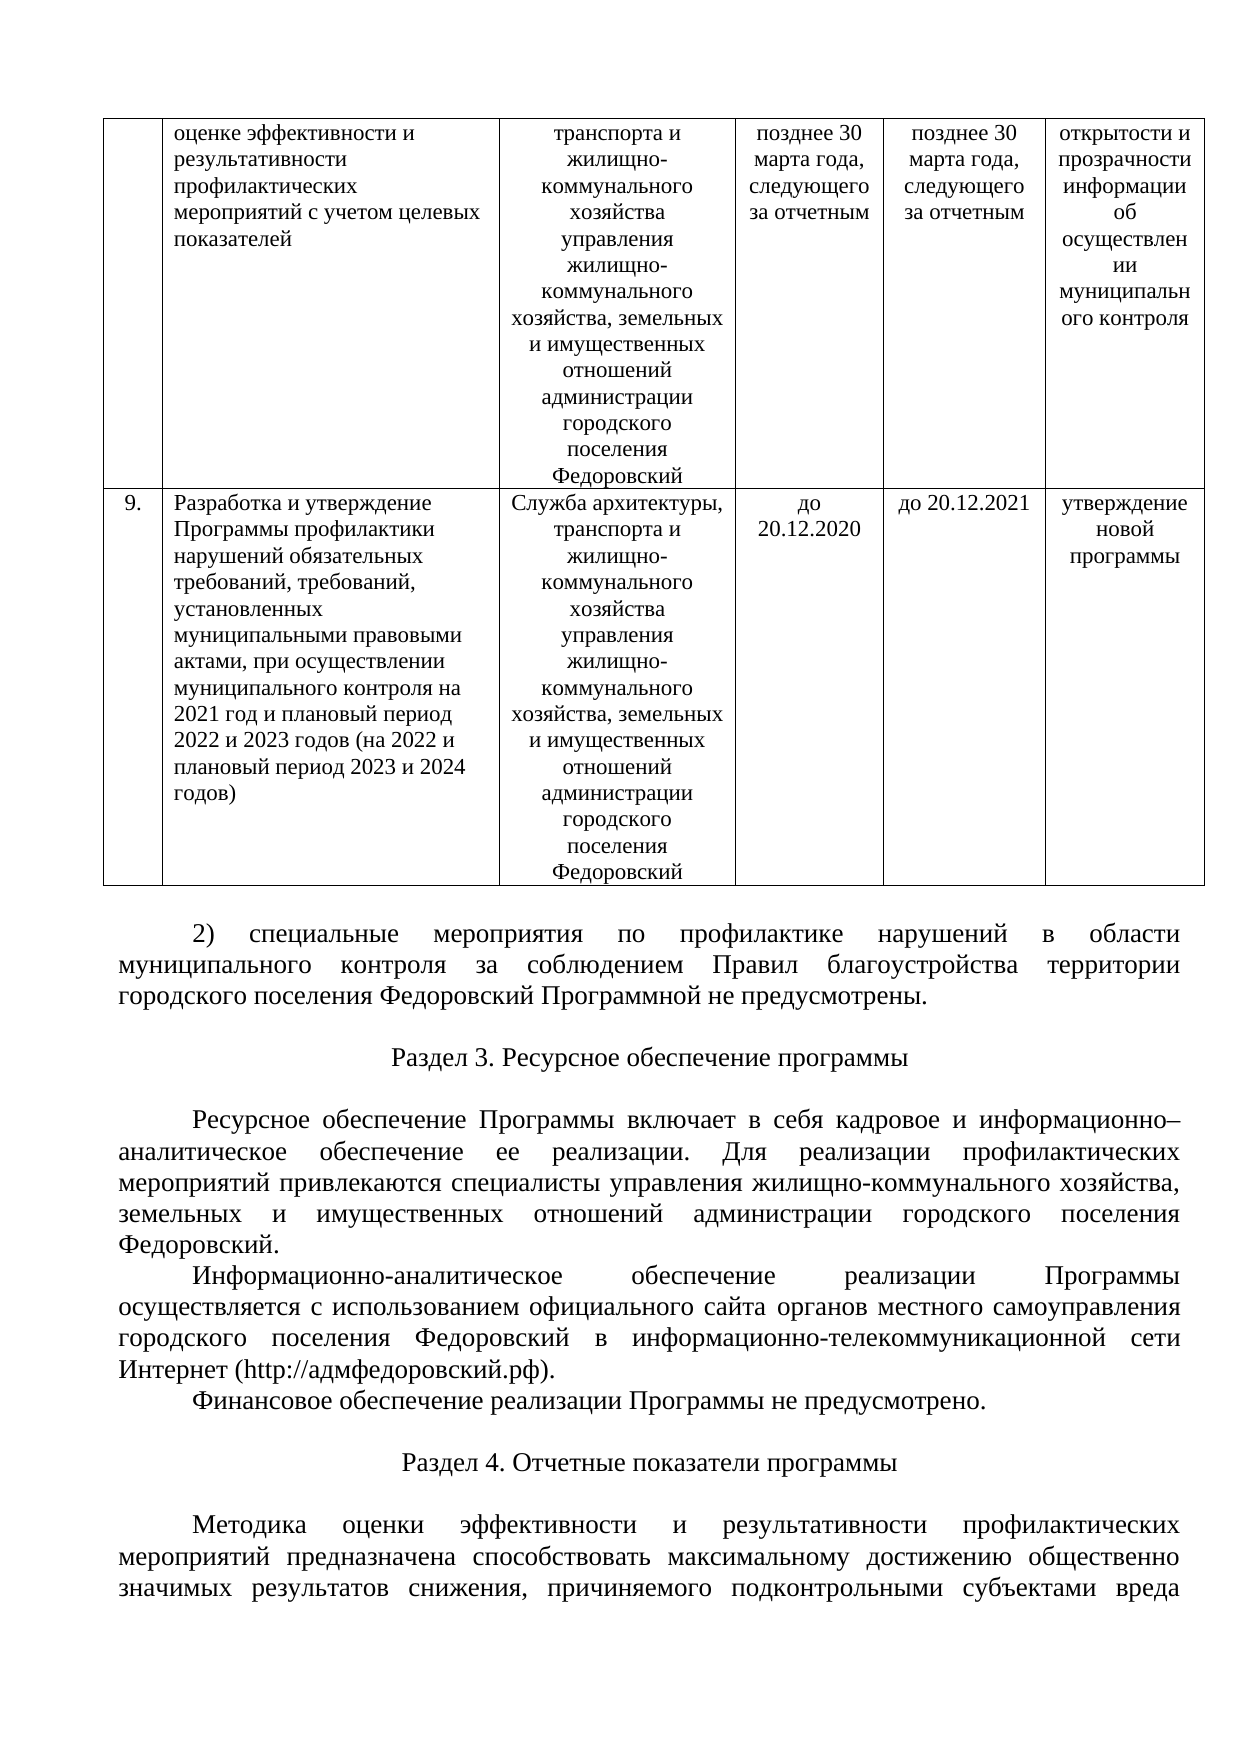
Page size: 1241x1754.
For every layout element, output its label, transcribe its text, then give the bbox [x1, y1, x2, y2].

table_cell 9. [104, 489, 162, 884]
table_cell Разработка и утверждение Программы профилактики нарушений обязательных требований, требований, установленных муниципальными правовыми актами, при осуществлении муниципального контроля на 2021 год и плановый период 2022 и 2023 годов (на 2022 и плановый период 2023 и 2024 годов) [163, 489, 499, 884]
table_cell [500, 119, 735, 488]
table_cell до 20.12.2021 [884, 489, 1045, 884]
table_cell утверждение новой программы [1046, 489, 1204, 884]
table_cell 8. [104, 119, 162, 488]
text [118, 1508, 1181, 1602]
text Раздел 3. Ресурсное обеспечение программы [118, 1041, 1181, 1072]
text 2) специальные мероприятия по профилактике нарушений в области муниципального контроля за соблюдением Правил благоустройства территории городского поселения Федоровский Программной не предусмотрены. [118, 917, 1181, 1010]
text Финансовое обеспечение реализации Программы не предусмотрено. [118, 1384, 1181, 1415]
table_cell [1046, 119, 1204, 488]
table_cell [163, 119, 499, 488]
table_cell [884, 119, 1045, 488]
text Ресурсное обеспечение Программы включает в себя кадровое и информационно–аналитическое обеспечение ее реализации. Для реализации профилактических мероприятий привлекаются специалисты управления жилищно-коммунального хозяйства, земельных и имущественных отношений администрации городского поселения Федоровский. [118, 1103, 1181, 1259]
text Информационно-аналитическое обеспечение реализации Программы осуществляется с использованием официального сайта органов местного самоуправления городского поселения Федоровский в информационно-телекоммуникационной сети Интернет (http://адмфедоровский.рф). [118, 1259, 1181, 1384]
table_cell до 20.12.2020 [736, 489, 883, 884]
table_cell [736, 119, 883, 488]
text Раздел 4. Отчетные показатели программы [118, 1446, 1181, 1477]
